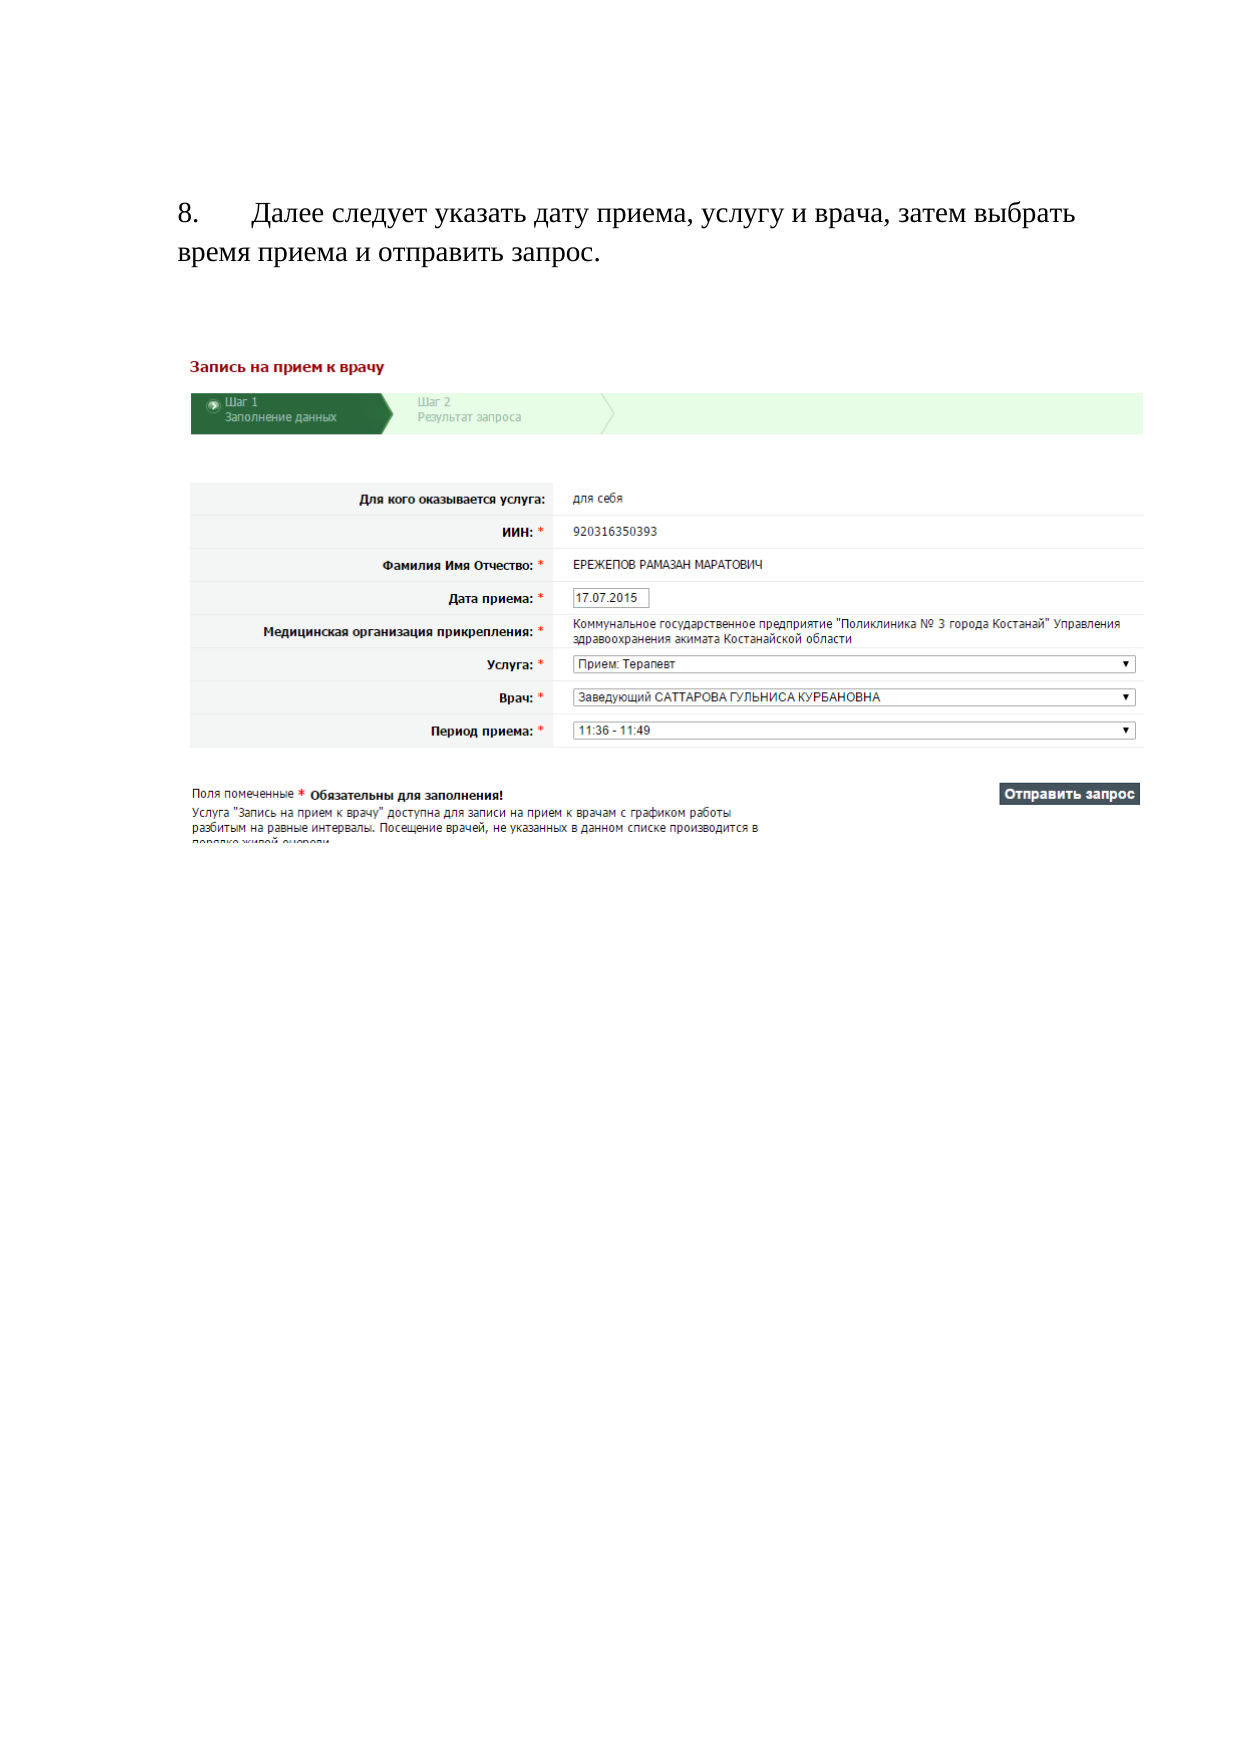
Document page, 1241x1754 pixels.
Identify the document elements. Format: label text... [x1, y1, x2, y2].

picture [177, 342, 1151, 843]
